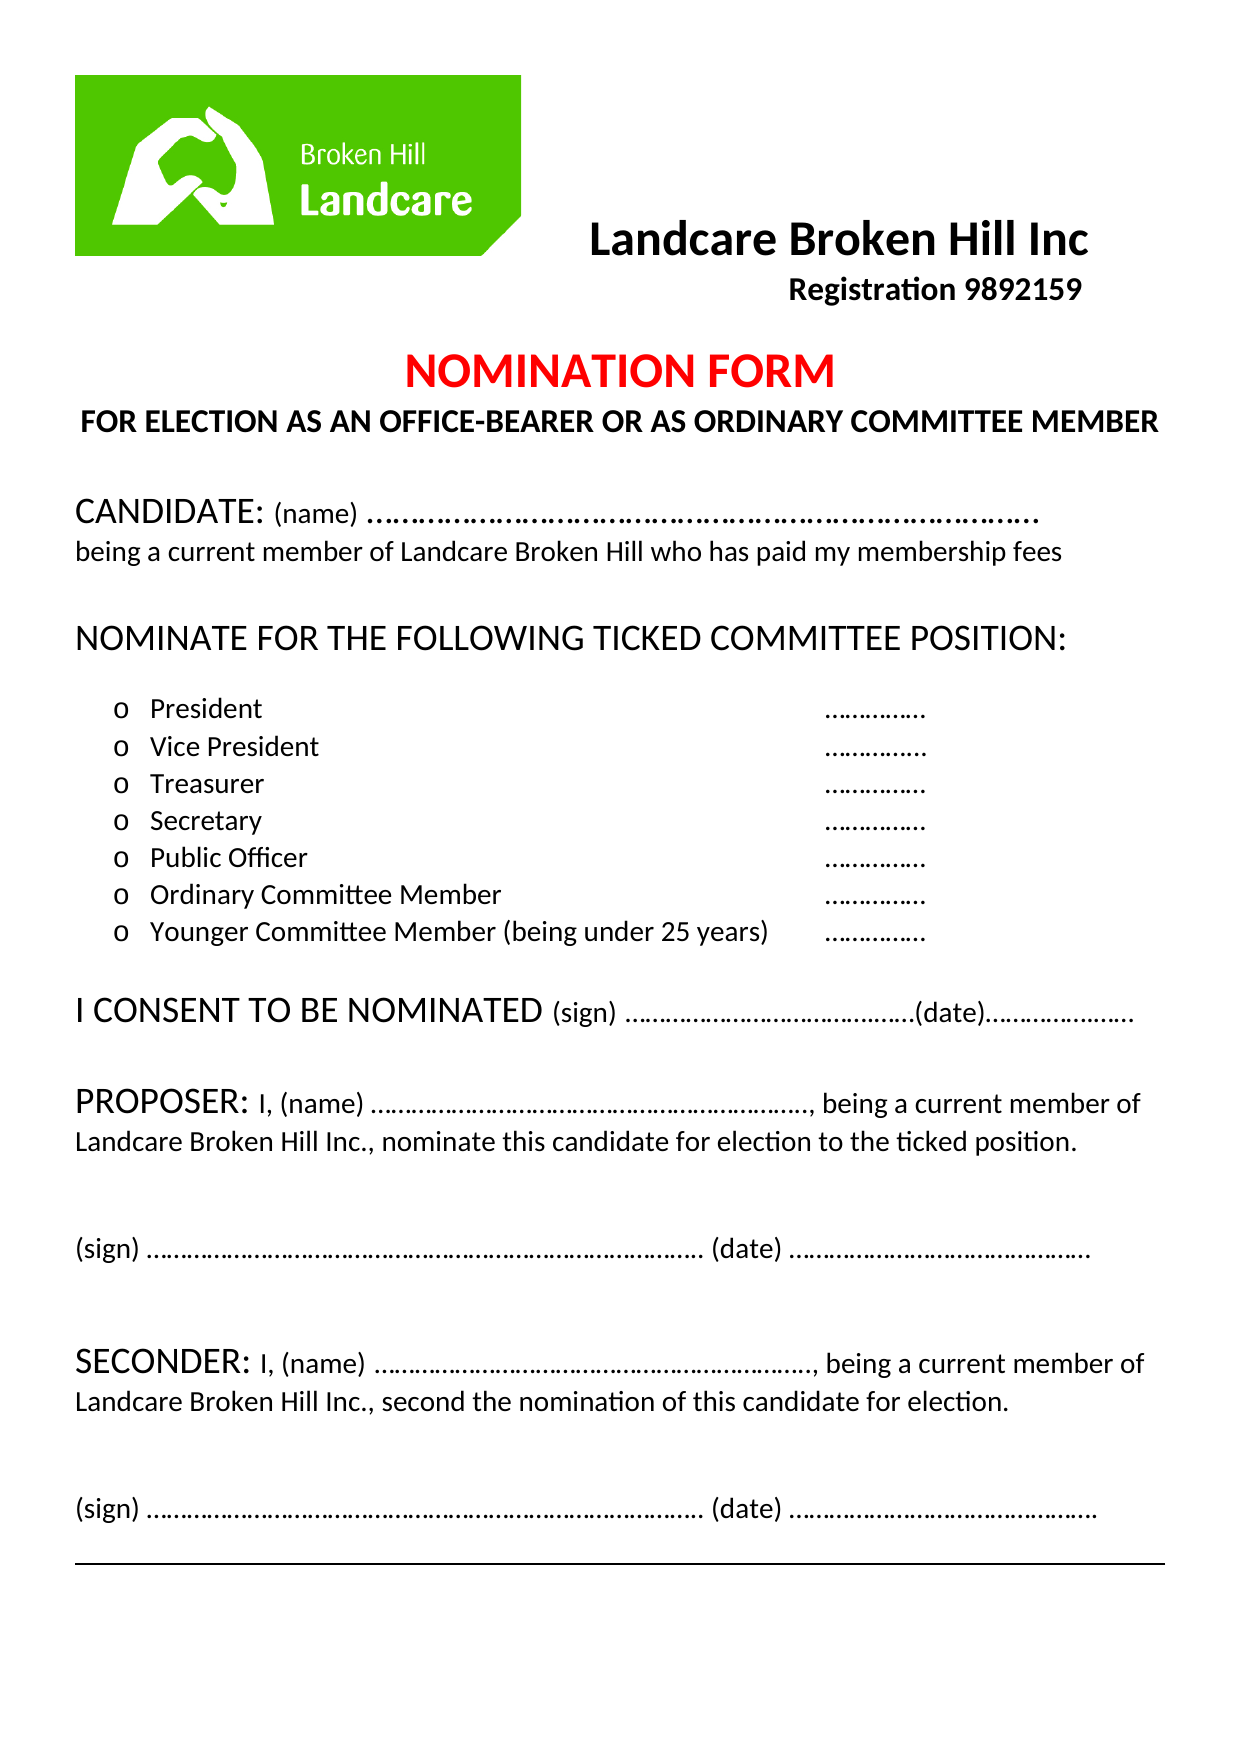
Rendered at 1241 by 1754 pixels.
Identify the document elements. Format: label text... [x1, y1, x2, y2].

text Registration 9892159 [450, 268, 1165, 309]
text FOR ELECTION AS AN OFFICE-BEARER OR AS ORDINARY COMMITTEE MEMBER [75, 400, 1165, 441]
text being a current member of Landcare Broken Hill who has paid my membership fees [75, 533, 1165, 568]
list President …………… [112, 691, 1165, 728]
list Ordinary Committee Member …………… [112, 876, 1165, 913]
text NOMINATION FORM [75, 339, 1165, 400]
text (sign) ……………………………………………………………………….. (date) ……………………………………… [75, 1230, 1165, 1266]
list Vice President …………... [112, 728, 1165, 765]
text (sign) ……………………………………………………………………….. (date) ………………………………………. [75, 1490, 1165, 1525]
list Public Officer …………… [112, 839, 1165, 876]
list Younger Committee Member (being under 25 years) …………… [112, 913, 1165, 950]
text PROPOSER: I, (name) ……………………………………………………….., being a current member of Landcare Broken Hill Inc., nominate this candidate for election to the ticked position. [75, 1077, 1165, 1159]
list Secretary …………… [112, 802, 1165, 839]
text CANDIDATE: (name) …………………………………………………………………… [75, 487, 1165, 533]
picture [75, 75, 522, 256]
text SECONDER: I, (name) ……………………………………………………….., being a current member of Landcare Broken Hill Inc., second the nomination of this candidate for election. [75, 1337, 1165, 1418]
list Treasurer …………… [112, 765, 1165, 802]
text NOMINATE FOR THE FOLLOWING TICKED COMMITTEE POSITION: [75, 614, 1165, 660]
text I CONSENT TO BE NOMINATED (sign) ……………………………….……(date)…………….…… [75, 986, 1165, 1032]
